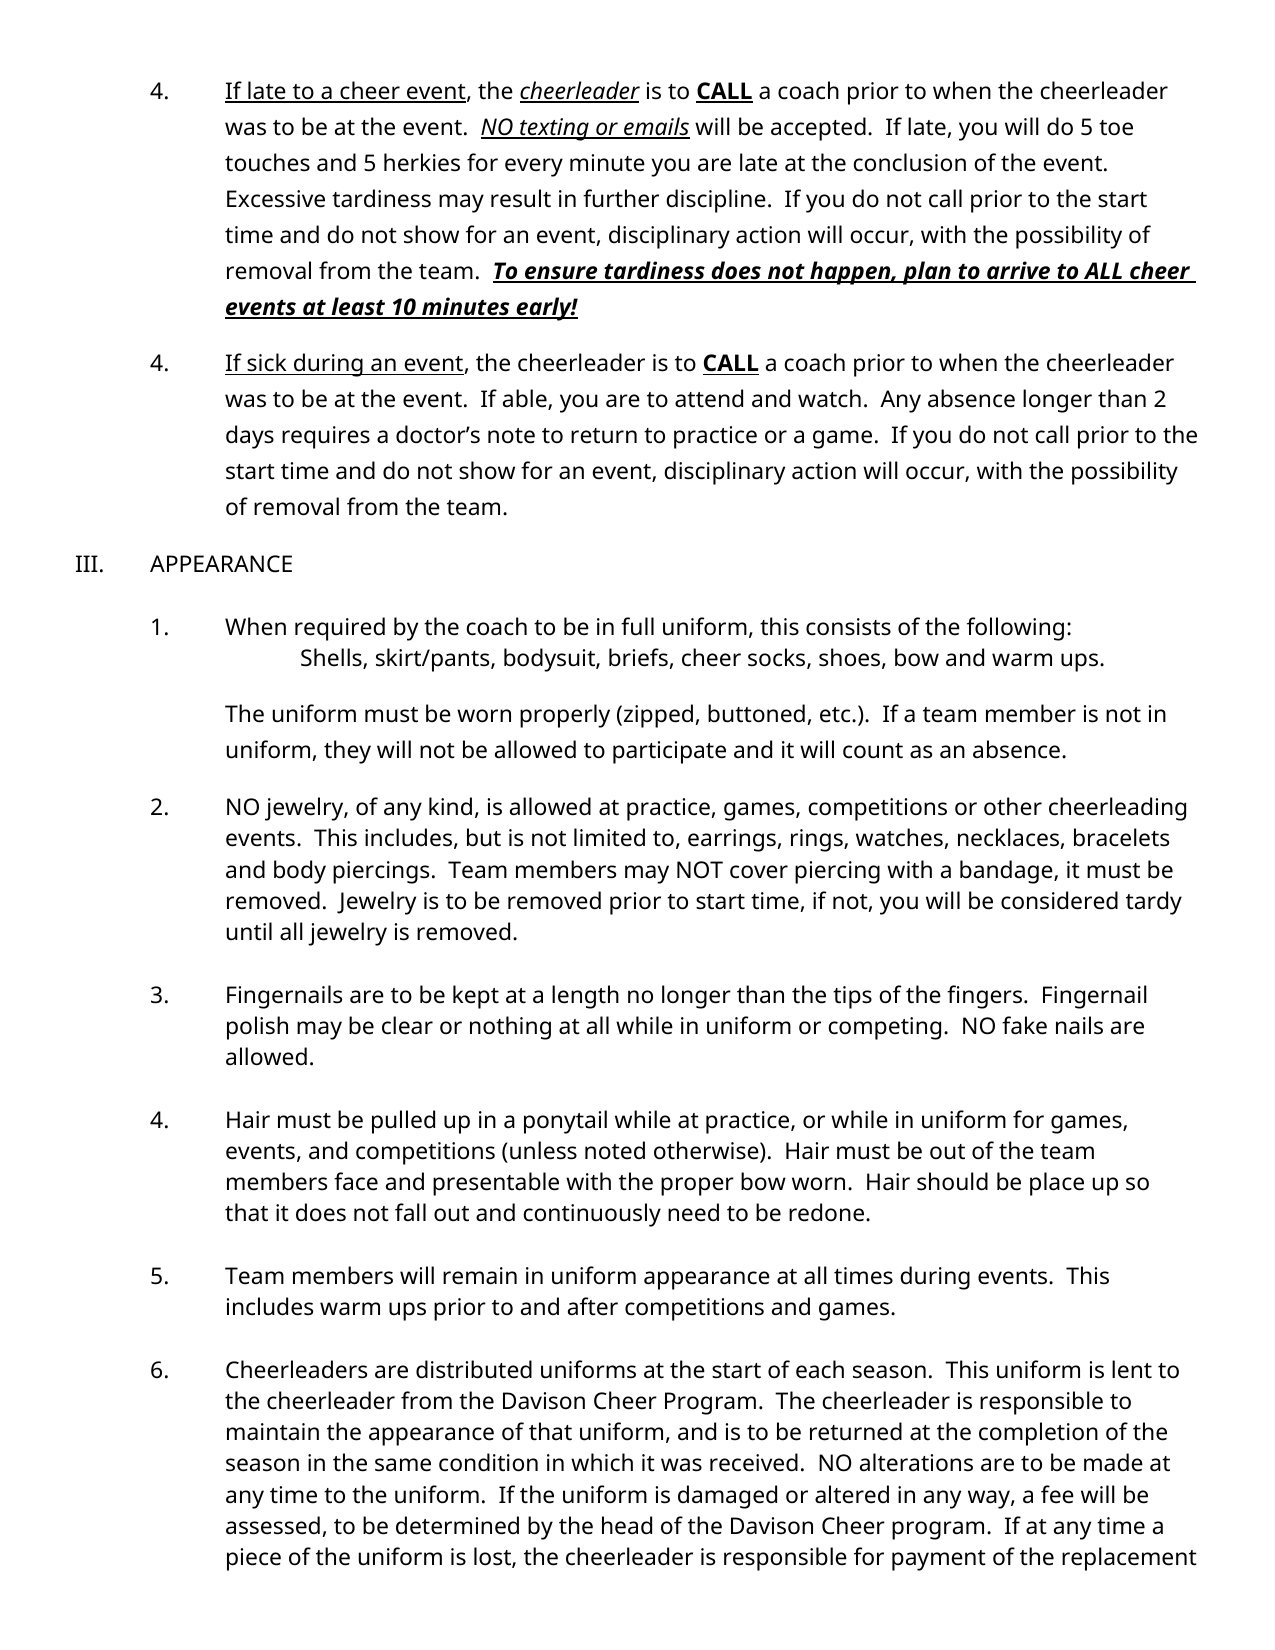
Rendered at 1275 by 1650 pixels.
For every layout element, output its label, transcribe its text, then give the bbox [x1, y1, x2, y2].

list NO jewelry, of any kind, is allowed at practice, games, competitions or other cheerleading events. This includes, but is not limited to, earrings, rings, watches, necklaces, bracelets and body piercings. Team members may NOT cover piercing with a bandage, it must be removed. Jewelry is to be removed prior to start time, if not, you will be considered tardy until all jewelry is removed. [150, 791, 1200, 947]
text III. APPEARANCE [75, 548, 1200, 579]
text 4. If late to a cheer event, the cheerleader is to CALL a coach prior to when the cheerleader was to be at the event. NO texting or emails will be accepted. If late, you will do 5 toe touches and 5 herkies for every minute you are late at the conclusion of the event. Excessive tardiness may result in further discipline. If you do not call prior to the start time and do not show for an event, disciplinary action will occur, with the possibility of removal from the team. To ensure tardiness does not happen, plan to arrive to ALL cheer events at least 10 minutes early! [150, 75, 1200, 322]
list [150, 1354, 1200, 1572]
list Hair must be pulled up in a ponytail while at practice, or while in uniform for games, events, and competitions (unless noted otherwise). Hair must be out of the team members face and presentable with the proper bow worn. Hair should be place up so that it does not fall out and continuously need to be redone. [150, 1104, 1200, 1229]
text Shells, skirt/pants, bodysuit, briefs, cheer socks, shoes, bow and warm ups. [300, 642, 1200, 673]
list Fingernails are to be kept at a length no longer than the tips of the fingers. Fingernail polish may be clear or nothing at all while in uniform or competing. NO fake nails are allowed. [150, 979, 1200, 1072]
text 4. If sick during an event, the cheerleader is to CALL a coach prior to when the cheerleader was to be at the event. If able, you are to attend and watch. Any absence longer than 2 days requires a doctor’s note to return to practice or a game. If you do not call prior to the start time and do not show for an event, disciplinary action will occur, with the possibility of removal from the team. [150, 347, 1200, 522]
list When required by the coach to be in full uniform, this consists of the following: [150, 610, 1200, 642]
text The uniform must be worn properly (zipped, buttoned, etc.). If a team member is not in uniform, they will not be allowed to participate and it will count as an absence. [225, 698, 1200, 766]
list Team members will remain in uniform appearance at all times during events. This includes warm ups prior to and after competitions and games. [150, 1260, 1200, 1322]
